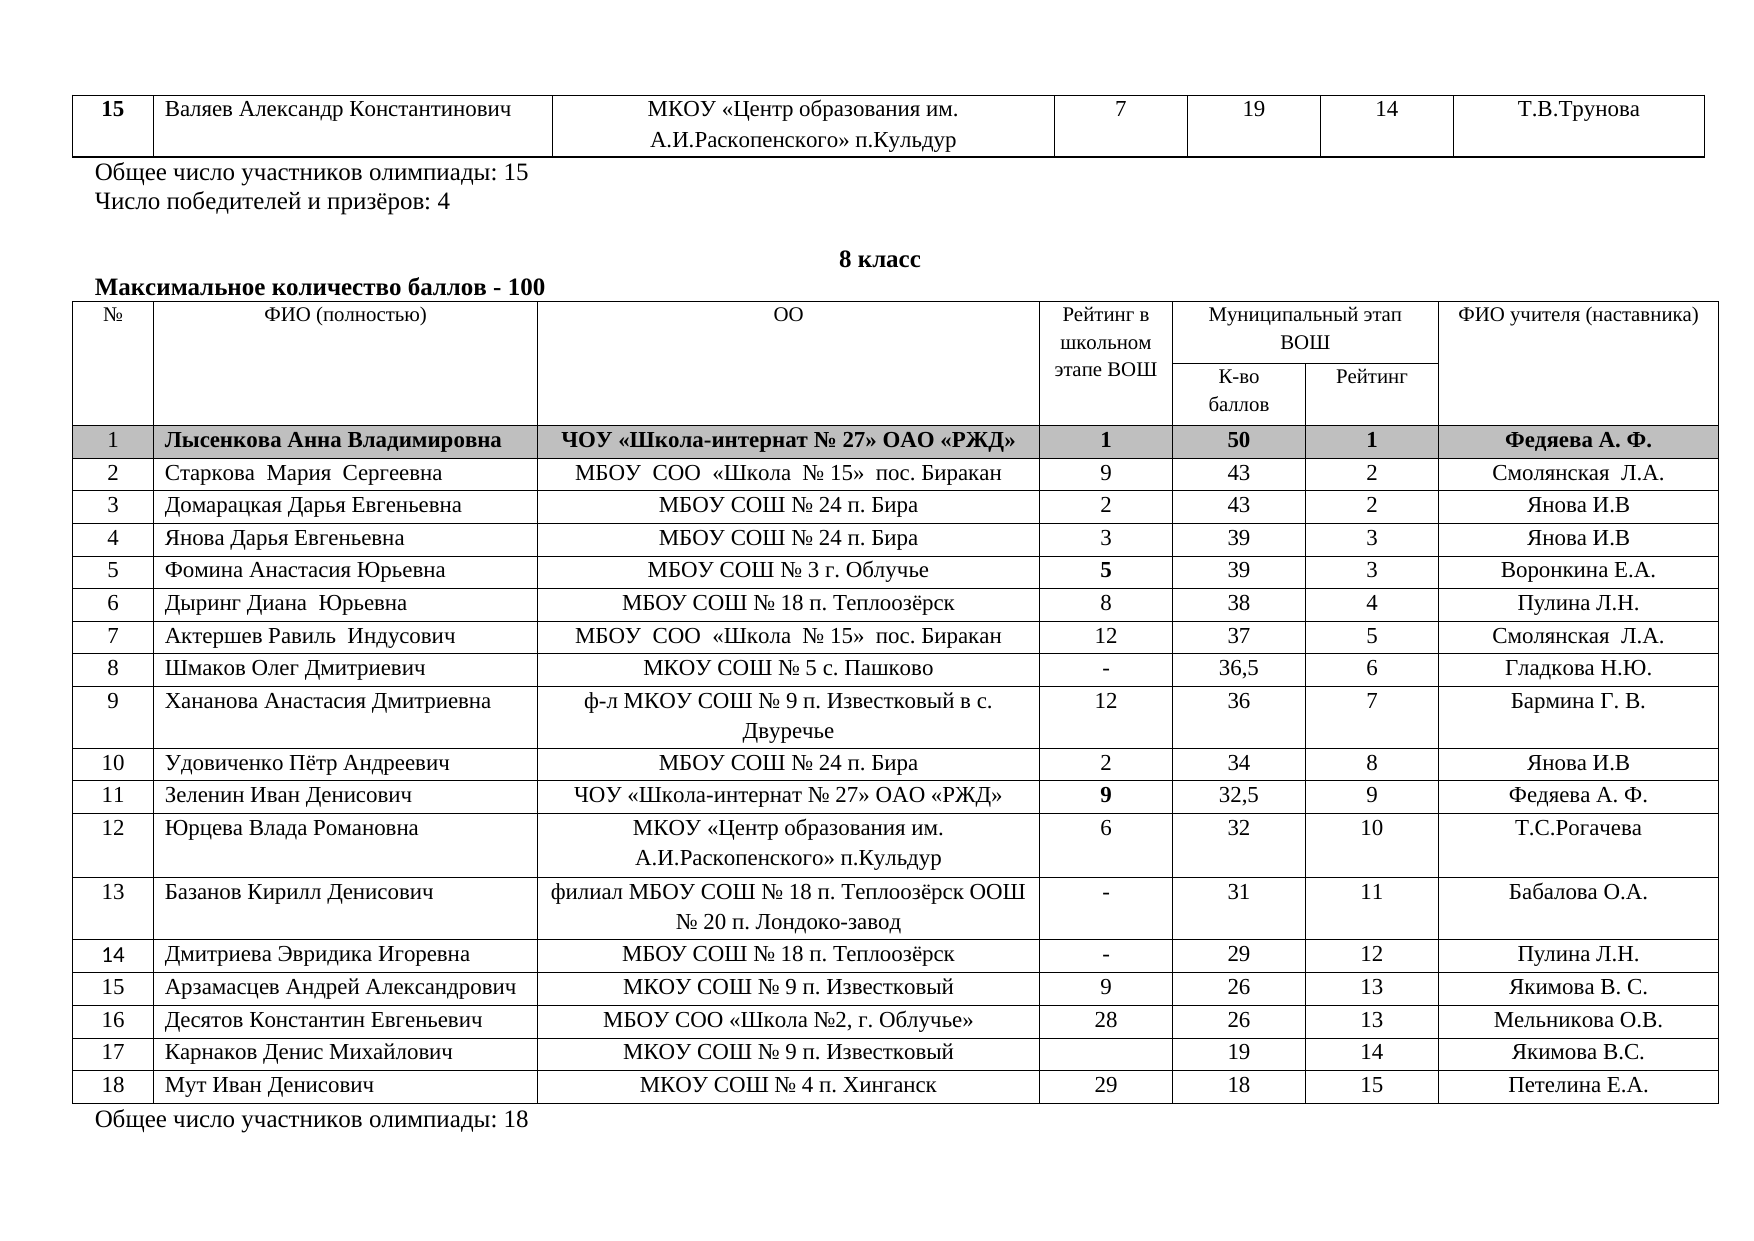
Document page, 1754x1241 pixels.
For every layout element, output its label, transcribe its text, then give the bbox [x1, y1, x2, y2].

table_cell 12 [1040, 687, 1172, 748]
table_cell МБОУ СОШ № 24 п. Бира [538, 524, 1039, 556]
table_cell 14 [1306, 1039, 1438, 1070]
table_cell Федяева А. Ф. [1439, 426, 1718, 458]
table_cell 8 [73, 654, 153, 686]
table_cell МКОУ СОШ № 9 п. Известковый [538, 973, 1039, 1005]
table_cell Арзамасцев Андрей Александрович [154, 973, 537, 1005]
table_cell 36,5 [1173, 654, 1305, 686]
table_cell 26 [1173, 1006, 1305, 1037]
table_cell МКОУ СОШ № 4 п. Хинганск [538, 1071, 1039, 1103]
table_cell 39 [1173, 557, 1305, 588]
table_cell Янова И.В [1439, 749, 1718, 780]
table_header Рейтинг в школьном этапе ВОШ [1040, 302, 1172, 425]
table_cell 5 [73, 557, 153, 588]
table_cell Бабалова О.А. [1439, 878, 1718, 939]
table_cell 9 [1306, 781, 1438, 813]
table_cell Т.С.Рогачева [1439, 814, 1718, 877]
table_cell 6 [73, 589, 153, 621]
table_cell Бармина Г. В. [1439, 687, 1718, 748]
table_cell МБОУ СОШ № 3 г. Облучье [538, 557, 1039, 588]
table_cell 12 [1040, 622, 1172, 653]
table_cell 5 [1040, 557, 1172, 588]
table_cell Лысенкова Анна Владимировна [154, 426, 537, 458]
table_cell 2 [73, 459, 153, 490]
table_cell 2 [1306, 491, 1438, 523]
table_cell 26 [1173, 973, 1305, 1005]
table_cell 8 [1040, 589, 1172, 621]
table_cell Янова И.В [1439, 524, 1718, 556]
table_cell МБОУ СОШ № 18 п. Теплоозёрск [538, 940, 1039, 972]
table_cell Гладкова Н.Ю. [1439, 654, 1718, 686]
table_cell Старкова Мария Сергеевна [154, 459, 537, 490]
table_header Муниципальный этап ВОШ [1173, 302, 1438, 363]
table_cell Хананова Анастасия Дмитриевна [154, 687, 537, 748]
table_cell Актершев Равиль Индусович [154, 622, 537, 653]
table_cell 13 [73, 878, 153, 939]
table_cell 37 [1173, 622, 1305, 653]
table_cell 4 [73, 524, 153, 556]
table_cell Рейтинг [1306, 364, 1438, 425]
table_cell Удовиченко Пётр Андреевич [154, 749, 537, 780]
table_cell 15 [1306, 1071, 1438, 1103]
table_cell 12 [1306, 940, 1438, 972]
table_cell Валяев Александр Константинович [154, 96, 552, 156]
table_header ОО [538, 302, 1039, 425]
table_cell 5 [1306, 622, 1438, 653]
table_cell 32 [1173, 814, 1305, 877]
text Общее число участников олимпиады: 15 [94, 158, 1665, 186]
table_cell 28 [1040, 1006, 1172, 1037]
table_cell ЧОУ «Школа-интернат № 27» ОАО «РЖД» [538, 426, 1039, 458]
table_cell 19 [1173, 1039, 1305, 1070]
table_cell 9 [1040, 973, 1172, 1005]
table_cell 29 [1040, 1071, 1172, 1103]
table_cell 1 [73, 426, 153, 458]
table_cell 16 [73, 1006, 153, 1037]
table_cell Мельникова О.В. [1439, 1006, 1718, 1037]
table_cell МБОУ СОО «Школа №2, г. Облучье» [538, 1006, 1039, 1037]
table_cell - [1040, 940, 1172, 972]
table_cell Пулина Л.Н. [1439, 940, 1718, 972]
table_cell Якимова В.С. [1439, 1039, 1718, 1070]
table_cell 3 [73, 491, 153, 523]
table_cell [1040, 1039, 1172, 1070]
table_cell 2 [1040, 491, 1172, 523]
table_cell Карнаков Денис Михайлович [154, 1039, 537, 1070]
table_cell 15 [73, 973, 153, 1005]
table_cell 7 [73, 622, 153, 653]
table_cell 17 [73, 1039, 153, 1070]
text Общее число участников олимпиады: 18 [94, 1104, 1665, 1132]
table_cell МБОУ СОШ № 24 п. Бира [538, 491, 1039, 523]
table_cell МБОУ СОШ № 18 п. Теплоозёрск [538, 589, 1039, 621]
text Число победителей и призёров: 4 [94, 186, 1665, 215]
table_cell МБОУ СОО «Школа № 15» пос. Биракан [538, 622, 1039, 653]
table_header ФИО (полностью) [154, 302, 537, 425]
table_cell - [1040, 878, 1172, 939]
table_cell 36 [1173, 687, 1305, 748]
table_header № [73, 302, 153, 425]
table_cell 13 [1306, 1006, 1438, 1037]
table_cell Юрцева Влада Романовна [154, 814, 537, 877]
table_cell 8 [1306, 749, 1438, 780]
table_cell 31 [1173, 878, 1305, 939]
table_cell 15 [73, 96, 153, 156]
table_cell МБОУ СОШ № 24 п. Бира [538, 749, 1039, 780]
table_cell Домарацкая Дарья Евгеньевна [154, 491, 537, 523]
table_cell 50 [1173, 426, 1305, 458]
table_cell 18 [1173, 1071, 1305, 1103]
table_cell 10 [73, 749, 153, 780]
table_cell Федяева А. Ф. [1439, 781, 1718, 813]
table_cell Шмаков Олег Дмитриевич [154, 654, 537, 686]
table_cell филиал МБОУ СОШ № 18 п. Теплоозёрск ООШ № 20 п. Лондоко-завод [538, 878, 1039, 939]
table_cell 32,5 [1173, 781, 1305, 813]
table_cell Дмитриева Эвридика Игоревна [154, 940, 537, 972]
table_cell Зеленин Иван Денисович [154, 781, 537, 813]
table_cell 3 [1306, 524, 1438, 556]
table_cell 38 [1173, 589, 1305, 621]
table_cell Базанов Кирилл Денисович [154, 878, 537, 939]
table_cell 9 [73, 687, 153, 748]
table_cell 29 [1173, 940, 1305, 972]
table_cell 39 [1173, 524, 1305, 556]
table_cell К-во баллов [1173, 364, 1305, 425]
table_cell Янова Дарья Евгеньевна [154, 524, 537, 556]
table_cell 2 [1040, 749, 1172, 780]
table_cell 18 [73, 1071, 153, 1103]
table_cell 12 [73, 814, 153, 877]
table_cell Пулина Л.Н. [1439, 589, 1718, 621]
table_cell 19 [1188, 96, 1320, 156]
table_cell Петелина Е.А. [1439, 1071, 1718, 1103]
table_cell 1 [1040, 426, 1172, 458]
table_cell Т.В.Трунова [1454, 96, 1704, 156]
table_cell 34 [1173, 749, 1305, 780]
table_cell 3 [1306, 557, 1438, 588]
table_cell 2 [1306, 459, 1438, 490]
table_cell Якимова В. С. [1439, 973, 1718, 1005]
table_cell МБОУ СОО «Школа № 15» пос. Биракан [538, 459, 1039, 490]
table_cell 4 [1306, 589, 1438, 621]
table_cell 43 [1173, 459, 1305, 490]
text 8 класс [94, 244, 1665, 272]
table_cell 10 [1306, 814, 1438, 877]
table_cell Смолянская Л.А. [1439, 459, 1718, 490]
table_cell МКОУ «Центр образования им. А.И.Раскопенского» п.Кульдур [538, 814, 1039, 877]
table_cell 13 [1306, 973, 1438, 1005]
table_cell Смолянская Л.А. [1439, 622, 1718, 653]
table_cell Десятов Константин Евгеньевич [154, 1006, 537, 1037]
table_cell 11 [1306, 878, 1438, 939]
table_cell 14 [1321, 96, 1453, 156]
table_cell 43 [1173, 491, 1305, 523]
table_cell 9 [1040, 781, 1172, 813]
table_cell 9 [1040, 459, 1172, 490]
table_cell Воронкина Е.А. [1439, 557, 1718, 588]
table_cell 14 [73, 940, 153, 972]
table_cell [553, 96, 1054, 156]
table_cell Янова И.В [1439, 491, 1718, 523]
text Максимальное количество баллов - 100 [94, 272, 1665, 301]
table_cell 7 [1306, 687, 1438, 748]
table_cell 11 [73, 781, 153, 813]
table_cell Мут Иван Денисович [154, 1071, 537, 1103]
table_cell 1 [1306, 426, 1438, 458]
table_cell - [1040, 654, 1172, 686]
table_cell 7 [1055, 96, 1187, 156]
table_cell МКОУ СОШ № 5 с. Пашково [538, 654, 1039, 686]
table_cell 3 [1040, 524, 1172, 556]
table_cell Фомина Анастасия Юрьевна [154, 557, 537, 588]
table_cell 6 [1040, 814, 1172, 877]
table_cell ф-л МКОУ СОШ № 9 п. Известковый в с. Двуречье [538, 687, 1039, 748]
table_header ФИО учителя (наставника) [1439, 302, 1718, 425]
table_cell ЧОУ «Школа-интернат № 27» ОАО «РЖД» [538, 781, 1039, 813]
table_cell 6 [1306, 654, 1438, 686]
table_cell Дыринг Диана Юрьевна [154, 589, 537, 621]
table_cell МКОУ СОШ № 9 п. Известковый [538, 1039, 1039, 1070]
